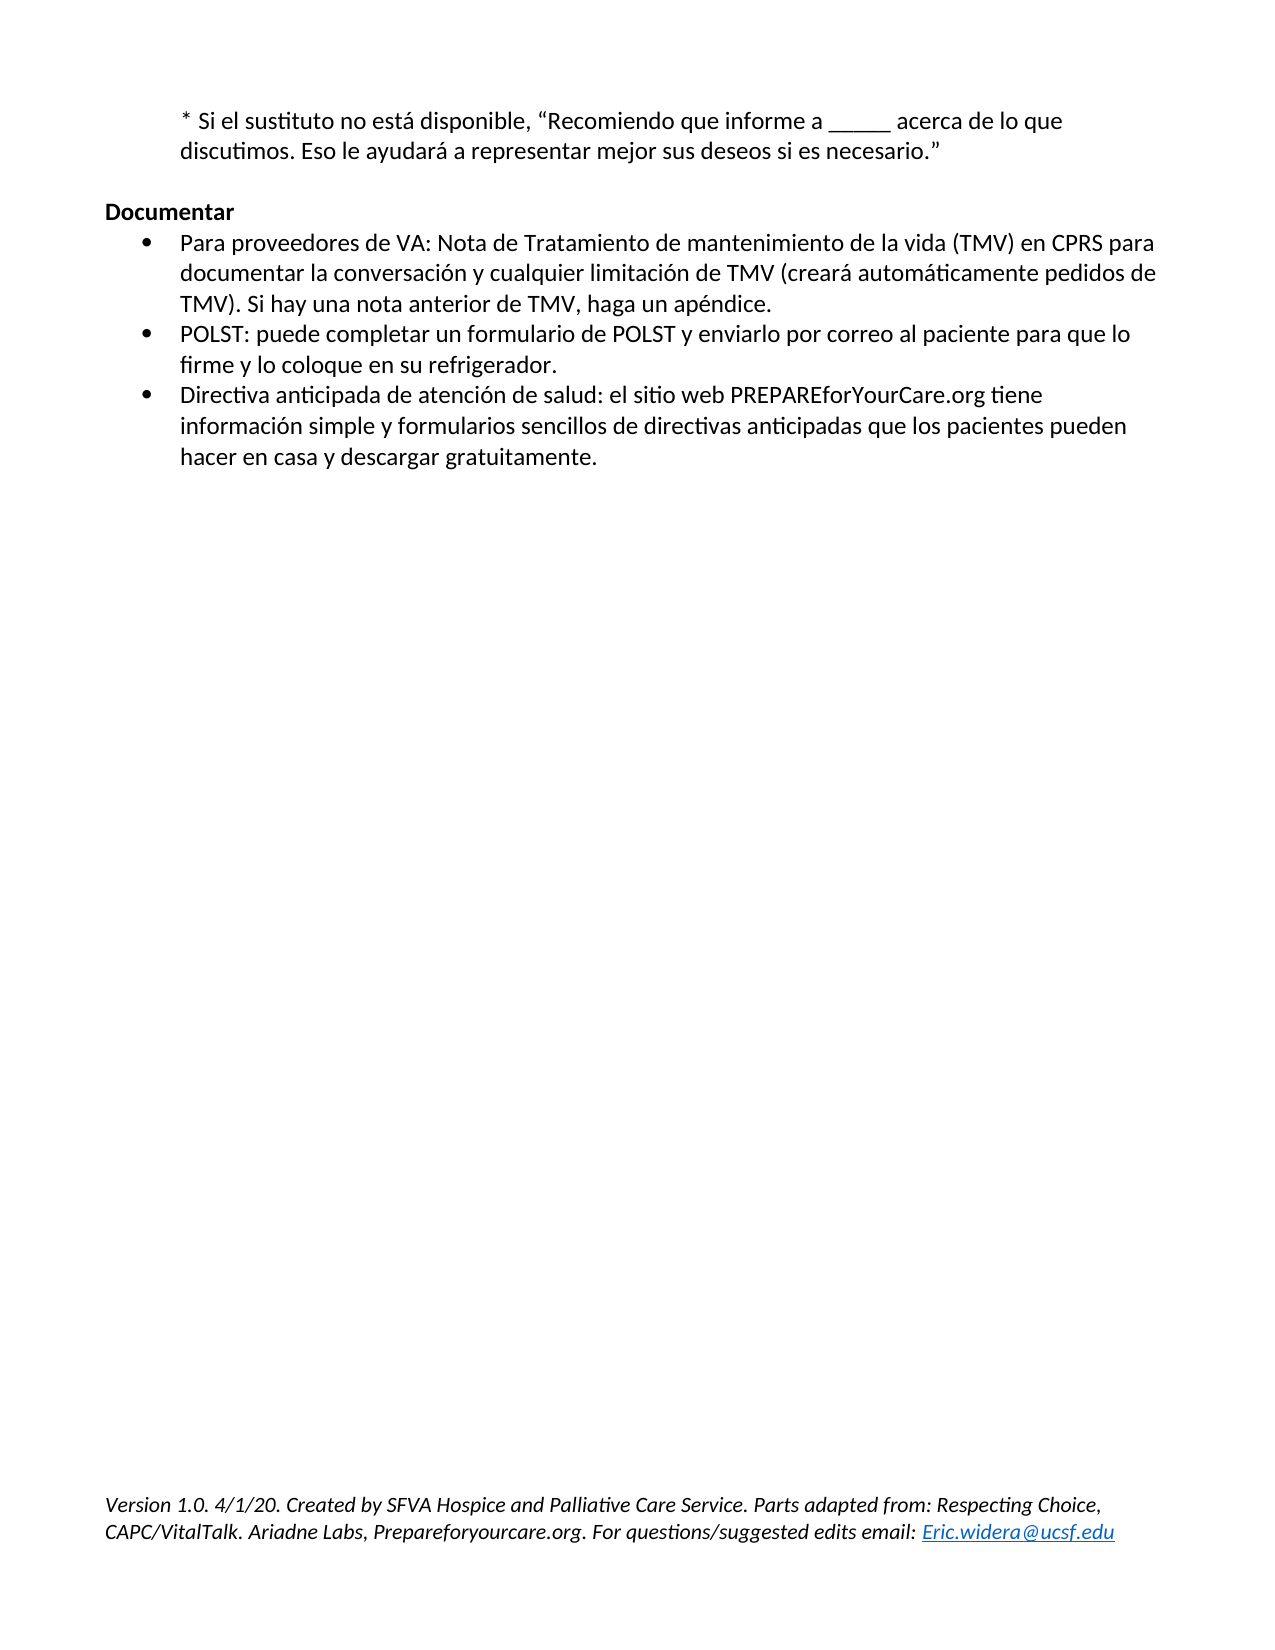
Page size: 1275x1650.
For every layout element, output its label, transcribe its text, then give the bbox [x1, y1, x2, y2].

list Directiva anticipada de atención de salud: el sitio web PREPAREforYourCare.org tiene información simple y formularios sencillos de directivas anticipadas que los pacientes pueden hacer en casa y descargar gratuitamente. [142, 380, 1170, 471]
list POLST: puede completar un formulario de POLST y enviarlo por correo al paciente para que lo firme y lo coloque en su refrigerador. [142, 319, 1170, 380]
list Para proveedores de VA: Nota de Tratamiento de mantenimiento de la vida (TMV) en CPRS para documentar la conversación y cualquier limitación de TMV (creará automáticamente pedidos de TMV). Si hay una nota anterior de TMV, haga un apéndice. [142, 227, 1170, 319]
text * Si el sustituto no está disponible, “Recomiendo que informe a _____ acerca de lo que discutimos. Eso le ayudará a representar mejor sus deseos si es necesario.” [180, 105, 1170, 166]
text Documentar [105, 197, 1170, 227]
